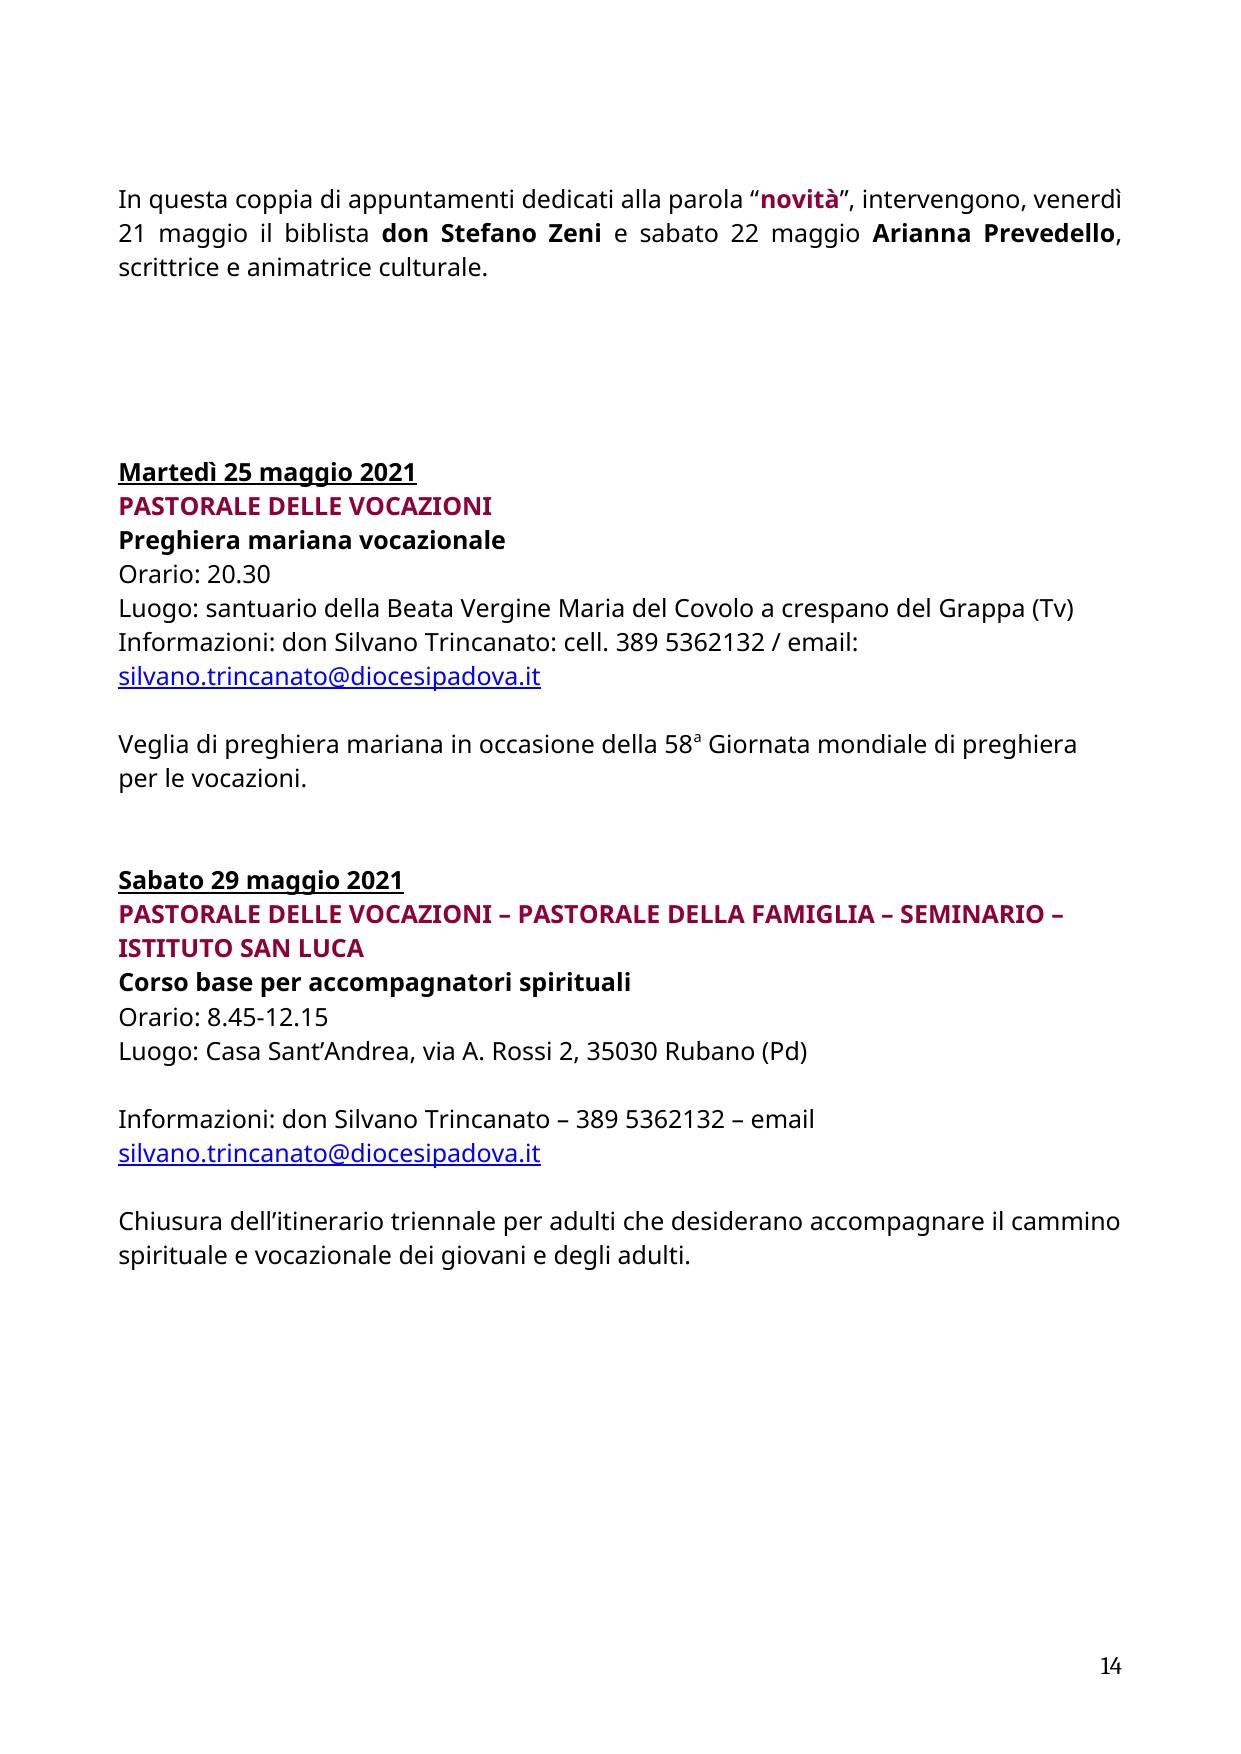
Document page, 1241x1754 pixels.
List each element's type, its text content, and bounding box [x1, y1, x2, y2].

text PASTORALE DELLE VOCAZIONI – PASTORALE DELLA FAMIGLIA – SEMINARIO – ISTITUTO SAN LUCA [118, 897, 1122, 965]
text Informazioni: don Silvano Trincanato – 389 5362132 – email silvano.trincanato@diocesipadova.it [118, 1101, 1122, 1169]
text Preghiera mariana vocazionale Orario: 20.30 [118, 522, 1122, 590]
text Luogo: Casa Sant’Andrea, via A. Rossi 2, 35030 Rubano (Pd) [118, 1033, 1122, 1067]
text Sabato 29 maggio 2021 [118, 863, 1122, 897]
text Veglia di preghiera mariana in occasione della 58a Giornata mondiale di preghiera per le vocazioni. [118, 727, 1122, 795]
text Chiusura dell’itinerario triennale per adulti che desiderano accompagnare il cammino spirituale e vocazionale dei giovani e degli adulti. [118, 1203, 1122, 1272]
text In questa coppia di appuntamenti dedicati alla parola “novità”, intervengono, venerdì 21 maggio il biblista don Stefano Zeni e sabato 22 maggio Arianna Prevedello, scrittrice e animatrice culturale. [118, 182, 1122, 284]
text Corso base per accompagnatori spirituali [118, 965, 1122, 999]
text Orario: 8.45-12.15 [118, 999, 1122, 1033]
text Martedì 25 maggio 2021 [118, 454, 1122, 488]
text PASTORALE DELLE VOCAZIONI [118, 488, 1122, 522]
text Luogo: santuario della Beata Vergine Maria del Covolo a crespano del Grappa (Tv) Informazioni: don Silvano Trincanato: cell. 389 5362132 / email: silvano.trincanato@diocesipadova.it [118, 590, 1122, 693]
